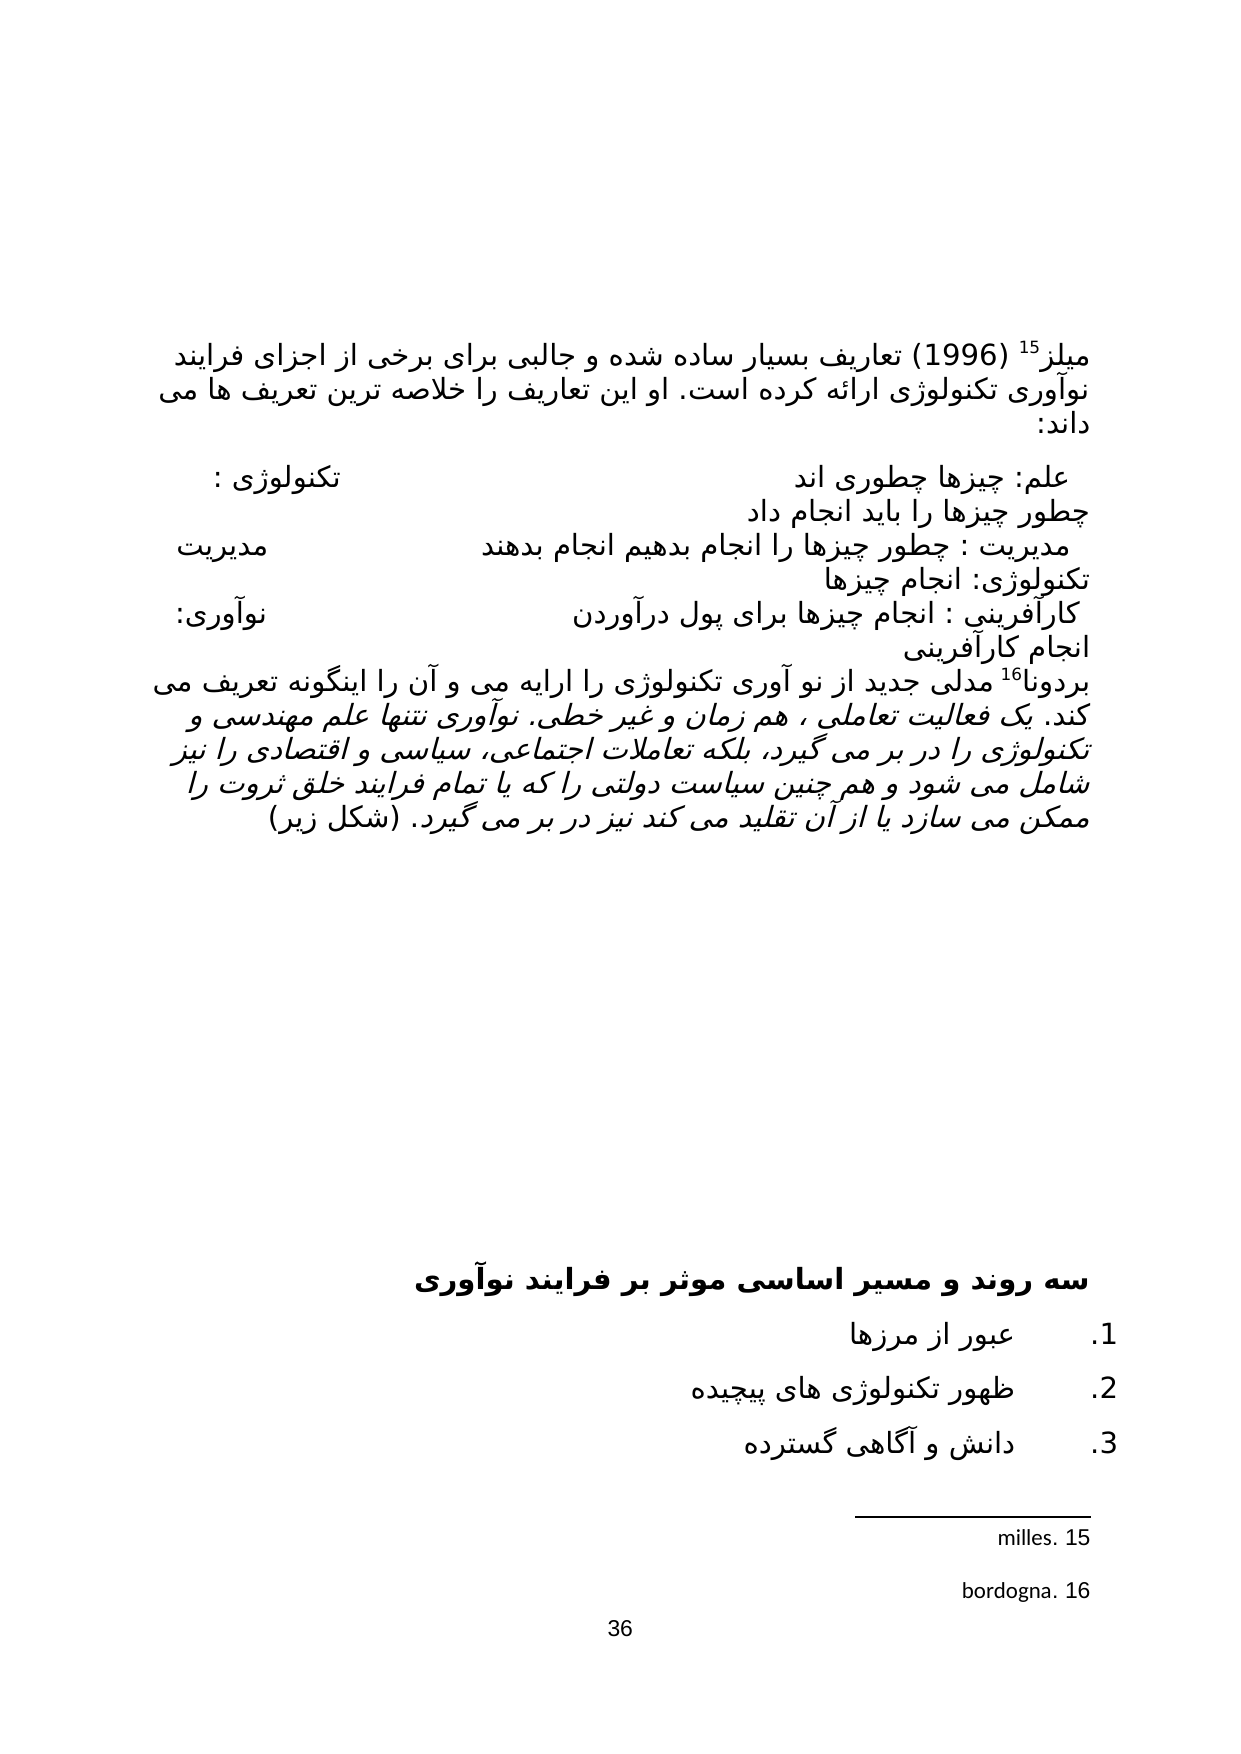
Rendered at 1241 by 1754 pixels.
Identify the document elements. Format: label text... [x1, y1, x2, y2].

list دانش و آگاهی گسترده [150, 1427, 1090, 1461]
text علم: چیزها چطوری اند تکنولوژی : چطور چیزها را باید انجام داد [150, 461, 1090, 529]
text کارآفرینی : انجام چیزها برای پول درآوردن نوآوری: انجام کارآفرینی [150, 597, 1090, 664]
text بردونا مدلی جدید از نو آوری تکنولوژی را ارایه می و آن را اینگونه تعریف می کند. یک فعالیت تعاملی ، هم زمان و غیر خطی. نوآوری نتنها علم مهندسی و تکنولوژی را در بر می گیرد، بلکه تعاملات اجتماعی، سیاسی و اقتصادی را نیز شامل می شود و هم چنین سیاست دولتی را که یا تمام فرایند خلق ثروت را ممکن می سازد یا از آن تقلید می کند نیز در بر می گیرد. (شکل زیر) [150, 664, 1090, 834]
list عبور از مرزها [150, 1317, 1090, 1351]
text سه روند و مسیر اساسی موثر بر فرایند نوآوری [150, 1262, 1090, 1296]
text مدیریت : چطور چیزها را انجام بدهیم انجام بدهند مدیریت تکنولوژی: انجام چیزها [150, 529, 1090, 597]
text میلز (1996) تعاریف بسیار ساده شده و جالبی برای برخی از اجزای فرایند نوآوری تکنولوژی ارائه کرده است. او این تعاریف را خلاصه ترین تعریف ها می داند: [150, 338, 1090, 440]
list ظهور تکنولوژی های پیچیده [150, 1372, 1090, 1406]
